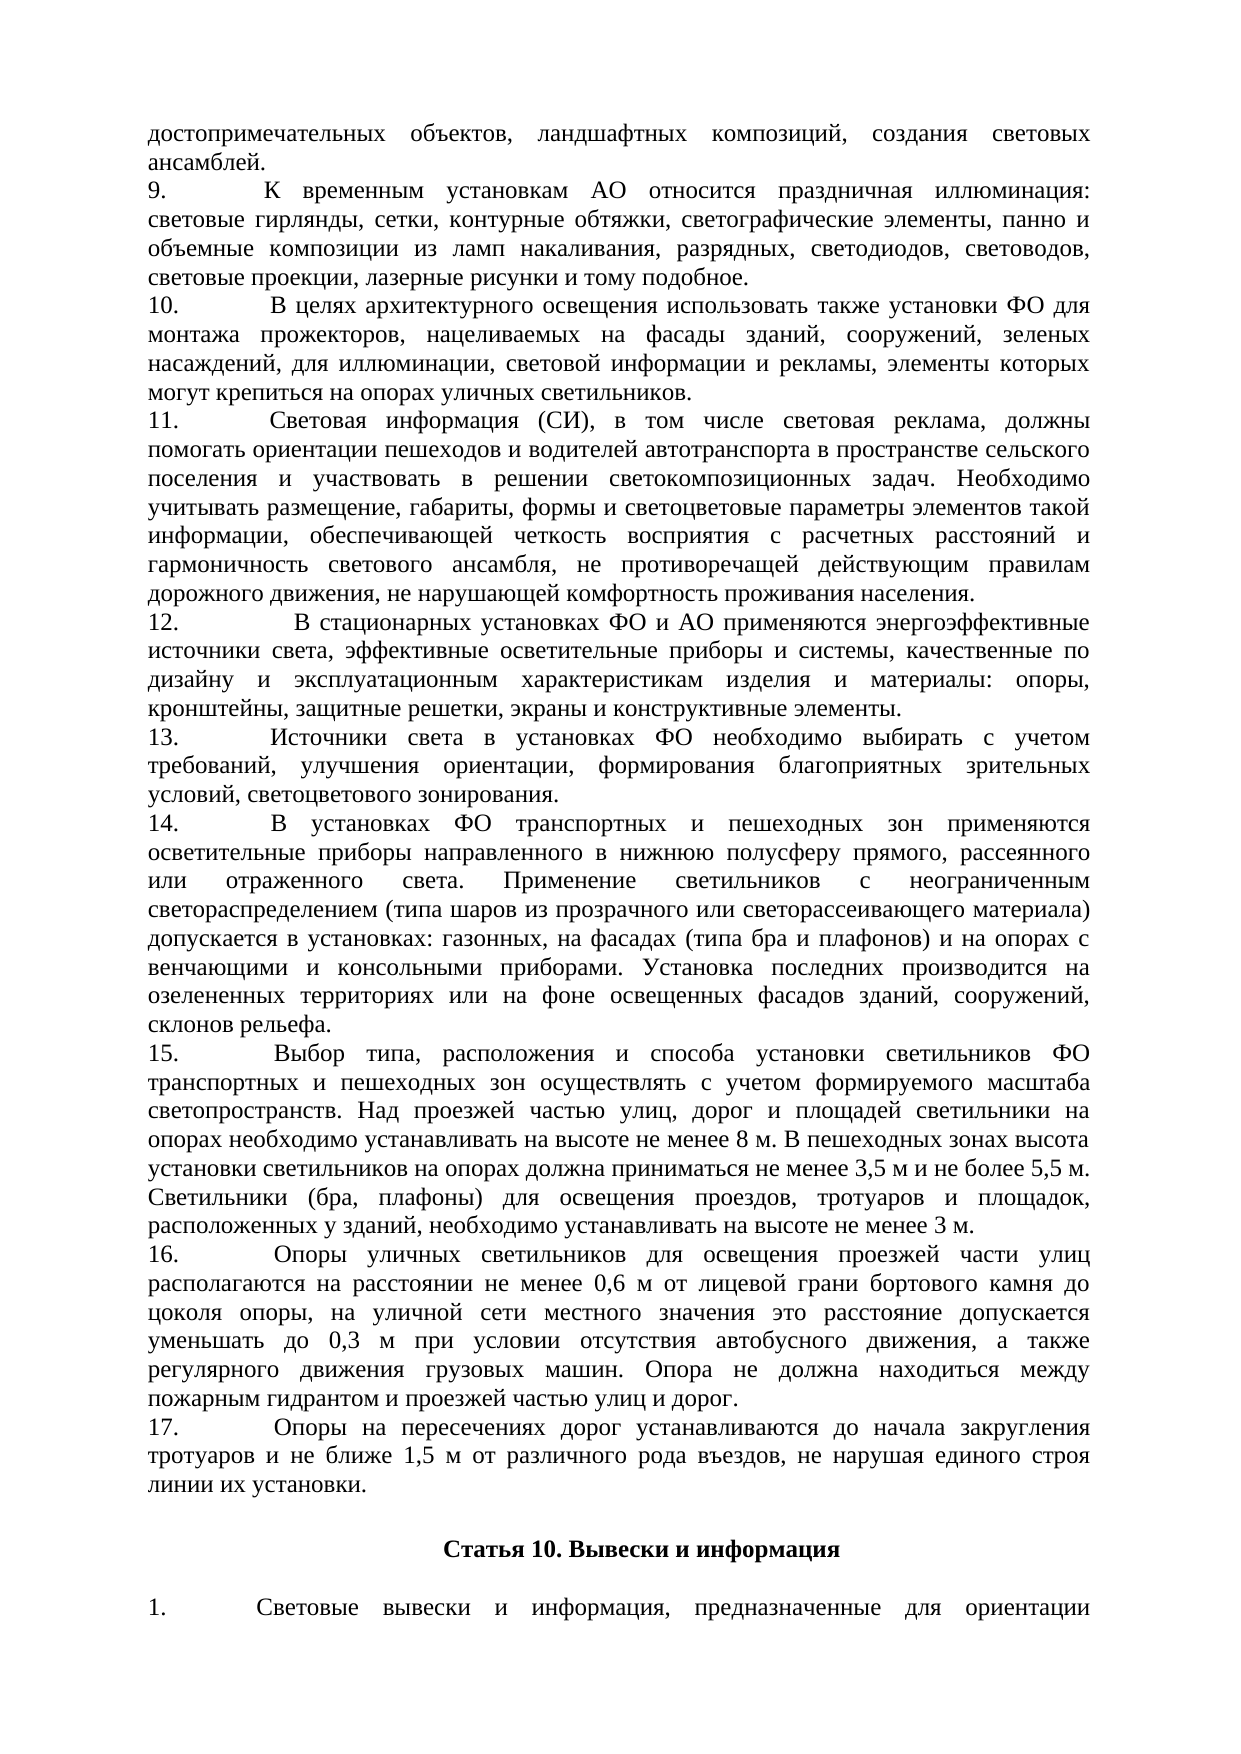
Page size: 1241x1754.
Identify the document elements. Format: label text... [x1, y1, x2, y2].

list В стационарных установках ФО и АО применяются энергоэффективные источники света, эффективные осветительные приборы и системы, качественные по дизайну и эксплуатационным характеристикам изделия и материалы: опоры, кронштейны, защитные решетки, экраны и конструктивные элементы. [148, 607, 1091, 722]
list Опоры на пересечениях дорог устанавливаются до начала закругления тротуаров и не ближе 1,5 м от различного рода въездов, не нарушая единого строя линии их установки. [148, 1412, 1091, 1498]
list В целях архитектурного освещения использовать также установки ФО для монтажа прожекторов, нацеливаемых на фасады зданий, сооружений, зеленых насаждений, для иллюминации, световой информации и рекламы, элементы которых могут крепиться на опорах уличных светильников. [148, 291, 1091, 406]
list К временным установкам АО относится праздничная иллюминация: световые гирлянды, сетки, контурные обтяжки, светографические элементы, панно и объемные композиции из ламп накаливания, разрядных, светодиодов, световодов, световые проекции, лазерные рисунки и тому подобное. [148, 176, 1091, 291]
list Источники света в установках ФО необходимо выбирать с учетом требований, улучшения ориентации, формирования благоприятных зрительных условий, светоцветового зонирования. [148, 722, 1091, 808]
list Выбор типа, расположения и способа установки светильников ФО транспортных и пешеходных зон осуществлять с учетом формируемого масштаба светопространств. Над проезжей частью улиц, дорог и площадей светильники на опорах необходимо устанавливать на высоте не менее 8 м. В пешеходных зонах высота установки светильников на опорах должна приниматься не менее 3,5 м и не более 5,5 м. Светильники (бра, плафоны) для освещения проездов, тротуаров и площадок, расположенных у зданий, необходимо устанавливать на высоте не менее 3 м. [148, 1038, 1091, 1239]
list В установках ФО транспортных и пешеходных зон применяются осветительные приборы направленного в нижнюю полусферу прямого, рассеянного или отраженного света. Применение светильников с неограниченным светораспределением (типа шаров из прозрачного или светорассеивающего материала) допускается в установках: газонных, на фасадах (типа бра и плафонов) и на опорах с венчающими и консольными приборами. Установка последних производится на озелененных территориях или на фоне освещенных фасадов зданий, сооружений, склонов рельефа. [148, 808, 1091, 1038]
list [148, 1592, 1091, 1621]
list Световая информация (СИ), в том числе световая реклама, должны помогать ориентации пешеходов и водителей автотранспорта в пространстве сельского поселения и участвовать в решении светокомпозиционных задач. Необходимо учитывать размещение, габариты, формы и светоцветовые параметры элементов такой информации, обеспечивающей четкость восприятия с расчетных расстояний и гармоничность светового ансамбля, не противоречащей действующим правилам дорожного движения, не нарушающей комфортность проживания населения. [148, 406, 1091, 607]
text Статья 10. Вывески и информация [148, 1534, 1091, 1563]
list Опоры уличных светильников для освещения проезжей части улиц располагаются на расстоянии не менее 0,6 м от лицевой грани бортового камня до цоколя опоры, на уличной сети местного значения это расстояние допускается уменьшать до 0,3 м при условии отсутствия автобусного движения, а также регулярного движения грузовых машин. Опора не должна находиться между пожарным гидрантом и проезжей частью улиц и дорог. [148, 1239, 1091, 1412]
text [148, 118, 1091, 176]
